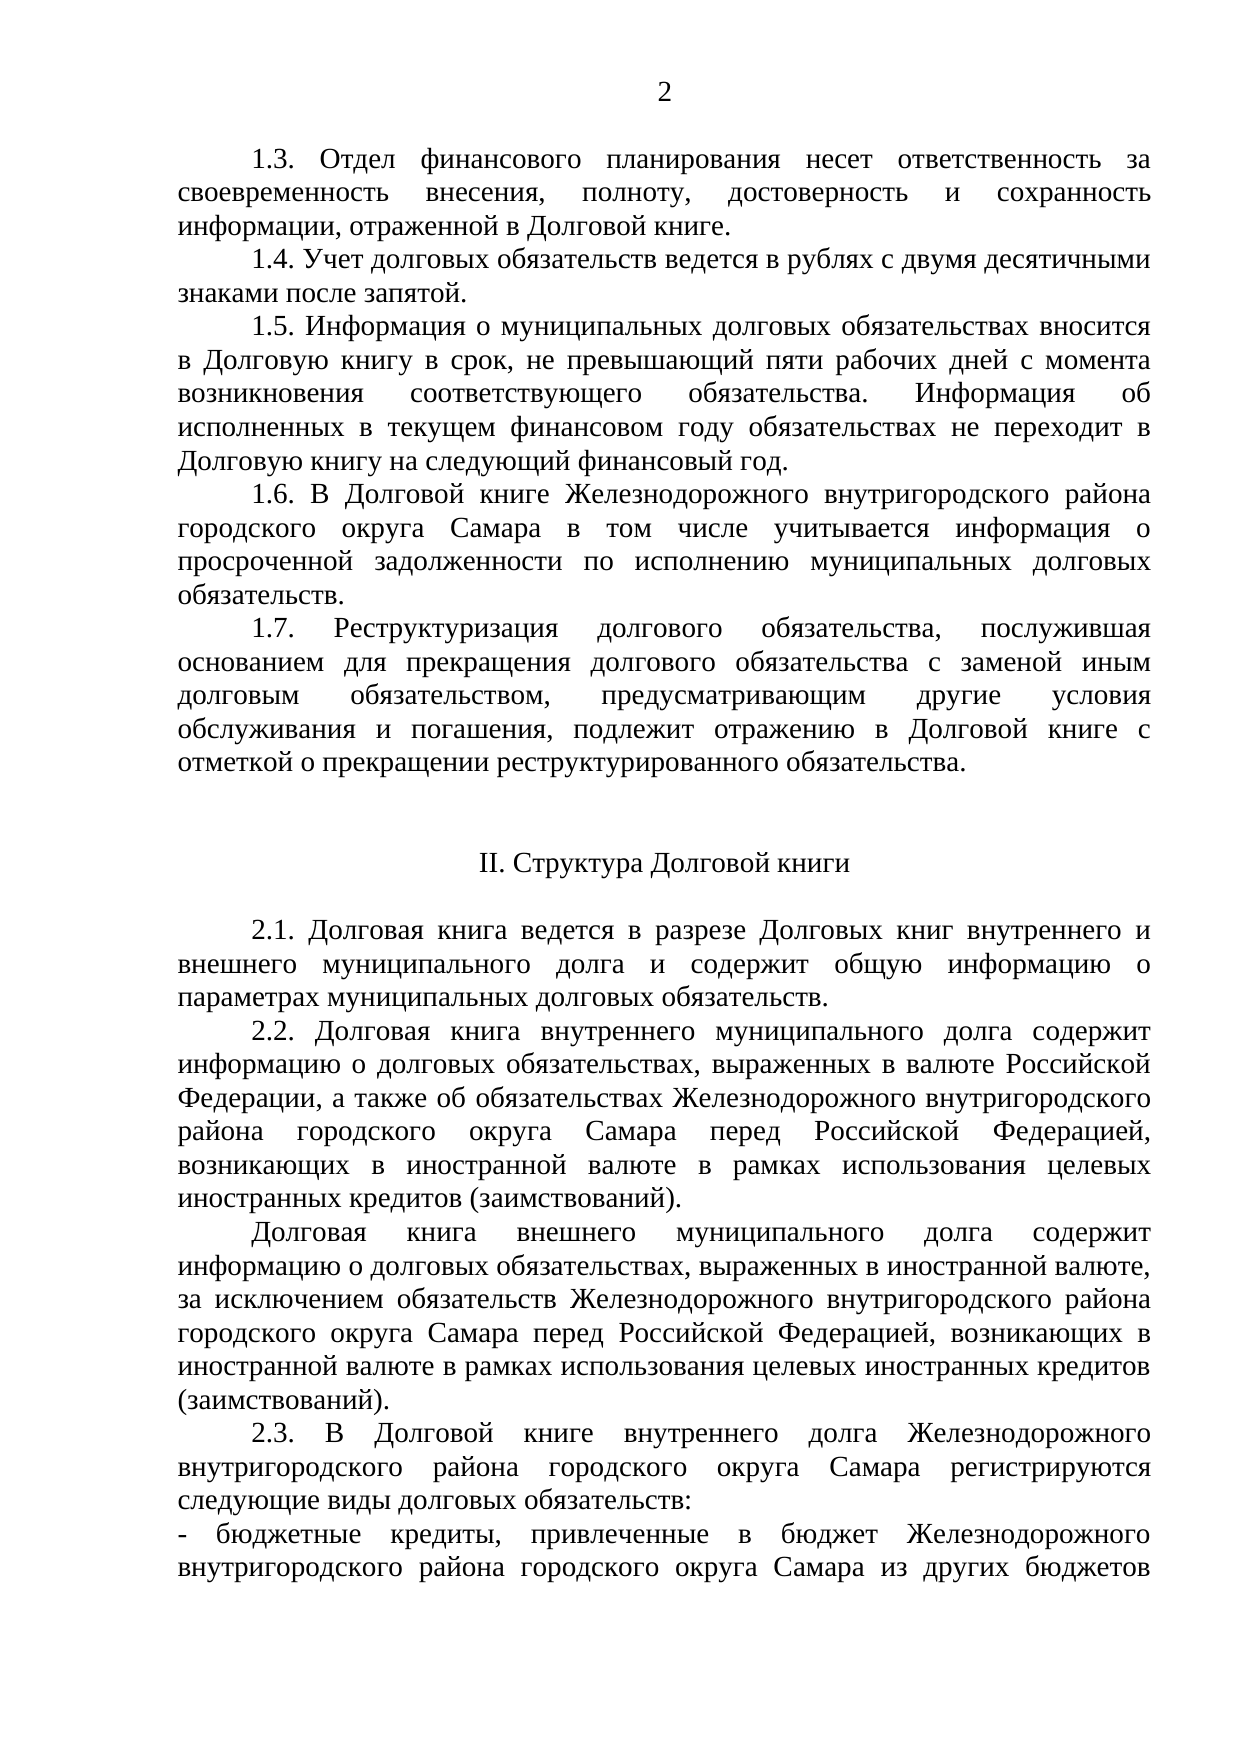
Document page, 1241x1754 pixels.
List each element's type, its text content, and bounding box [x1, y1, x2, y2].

text 2.1. Долговая книга ведется в разрезе Долговых книг внутреннего и внешнего муниципального долга и содержит общую информацию о параметрах муниципальных долговых обязательств. [177, 912, 1152, 1013]
text 1.3. Отдел финансового планирования несет ответственность за своевременность внесения, полноту, достоверность и сохранность информации, отраженной в Долговой книге. [177, 141, 1152, 241]
text Долговая книга внешнего муниципального долга содержит информацию о долговых обязательствах, выраженных в иностранной валюте, за исключением обязательств Железнодорожного внутригородского района городского округа Самара перед Российской Федерацией, возникающих в иностранной валюте в рамках использования целевых иностранных кредитов (заимствований). [177, 1214, 1152, 1415]
text 1.7. Реструктуризация долгового обязательства, послужившая основанием для прекращения долгового обязательства с заменой иным долговым обязательством, предусматривающим другие условия обслуживания и погашения, подлежит отражению в Долговой книге с отметкой о прекращении реструктурированного обязательства. [177, 610, 1152, 778]
text II. Структура Долговой книги [177, 845, 1152, 879]
text 1.4. Учет долговых обязательств ведется в рублях с двумя десятичными знаками после запятой. [177, 241, 1152, 308]
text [177, 1516, 1152, 1583]
text 2.2. Долговая книга внутреннего муниципального долга содержит информацию о долговых обязательствах, выраженных в валюте Российской Федерации, а также об обязательствах Железнодорожного внутригородского района городского округа Самара перед Российской Федерацией, возникающих в иностранной валюте в рамках использования целевых иностранных кредитов (заимствований). [177, 1013, 1152, 1214]
text 1.5. Информация о муниципальных долговых обязательствах вносится в Долговую книгу в срок, не превышающий пяти рабочих дней с момента возникновения соответствующего обязательства. Информация об исполненных в текущем финансовом году обязательствах не переходит в Долговую книгу на следующий финансовый год. [177, 308, 1152, 476]
text 2.3. В Долговой книге внутреннего долга Железнодорожного внутригородского района городского округа Самара регистрируются следующие виды долговых обязательств: [177, 1415, 1152, 1516]
text 1.6. В Долговой книге Железнодорожного внутригородского района городского округа Самара в том числе учитывается информация о просроченной задолженности по исполнению муниципальных долговых обязательств. [177, 476, 1152, 610]
